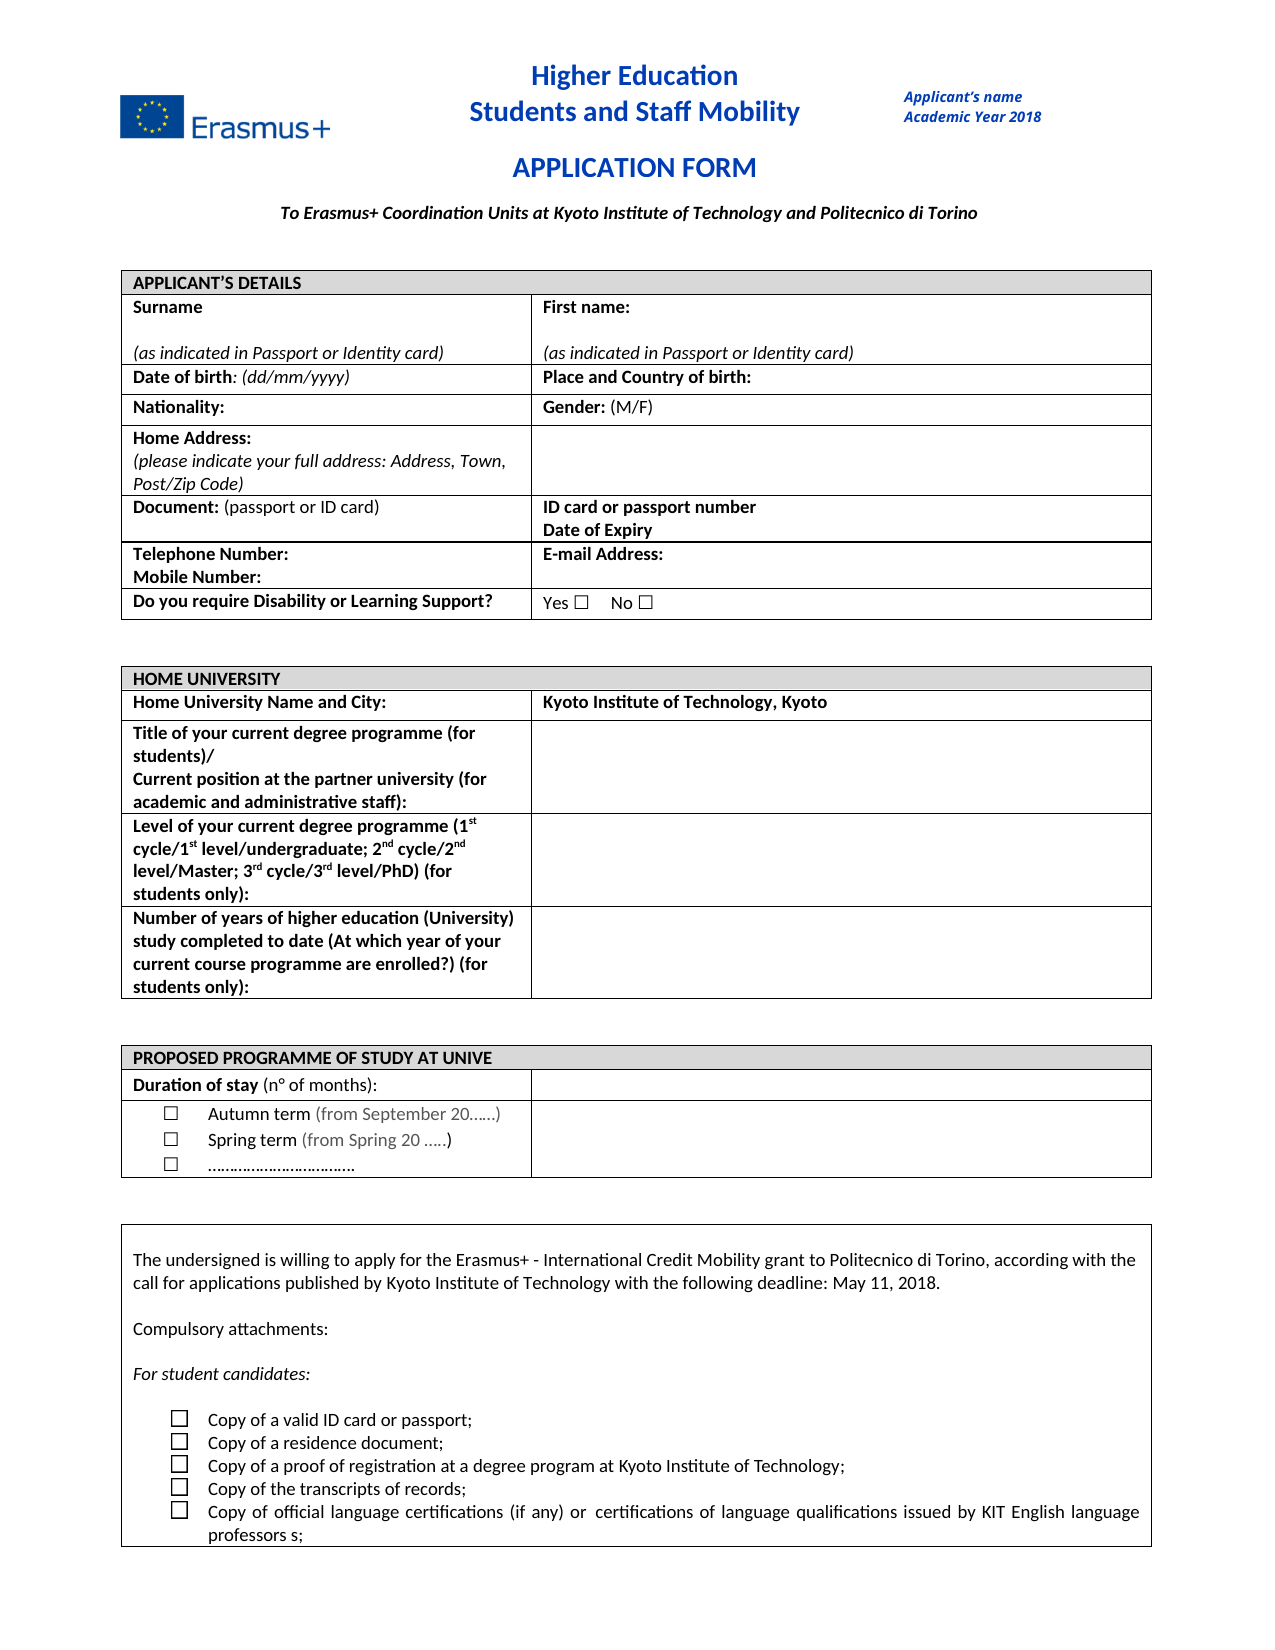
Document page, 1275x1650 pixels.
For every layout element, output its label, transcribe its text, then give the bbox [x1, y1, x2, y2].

picture [171, 1433, 188, 1450]
picture [171, 1478, 188, 1496]
table_cell ID card or passport number Date of Expiry [532, 496, 1151, 541]
table_cell Yes No [532, 589, 1151, 619]
table_cell Duration of stay (n° of months): [122, 1070, 531, 1099]
text To Erasmus+ Coordination Units at Kyoto Institute of Technology and Politecnico di Torino [133, 201, 1125, 224]
table_cell [532, 721, 1151, 813]
table_cell Gender: (M/F) [532, 395, 1151, 425]
table_cell Telephone Number: Mobile Number: [122, 543, 531, 588]
table_cell Kyoto Institute of Technology, Kyoto [532, 691, 1151, 720]
table_cell Surname (as indicated in Passport or Identity card) [122, 295, 531, 364]
table_cell Title of your current degree programme (for students)/ Current position at the partner university (for academic and administrative staff): [122, 721, 531, 813]
table_cell [532, 426, 1151, 494]
table_header HOME UNIVERSITY [122, 667, 1151, 689]
table_cell Autumn term (from September 20……) Spring term (from Spring 20 …..) ……………………………. [122, 1101, 531, 1177]
picture [120, 95, 331, 139]
table_cell First name: (as indicated in Passport or Identity card) [532, 295, 1151, 364]
table_header PROPOSED PROGRAMME OF STUDY AT UNIVE [122, 1046, 1151, 1069]
table_cell Home University Name and City: [122, 691, 531, 720]
table_cell [532, 814, 1151, 906]
picture [171, 1501, 188, 1519]
picture [171, 1410, 188, 1427]
table_header APPLICANT’S DETAILS [122, 271, 1151, 294]
table_cell [532, 1101, 1151, 1177]
table_cell Document: (passport or ID card) [122, 496, 531, 541]
table_cell Number of years of higher education (University) study completed to date (At which year of your current course programme are enrolled?) (for students only): [122, 907, 531, 998]
picture [171, 1455, 188, 1473]
table_cell Nationality: [122, 395, 531, 425]
table_cell [532, 907, 1151, 998]
table_cell Date of birth: (dd/mm/yyyy) [122, 365, 531, 394]
table_cell Level of your current degree programme (1st cycle/1st level/undergraduate; 2nd cycle/2nd level/Master; 3rd cycle/3rd level/PhD) (for students only): [122, 814, 531, 906]
table_cell Do you require Disability or Learning Support? [122, 589, 531, 619]
table_cell Place and Country of birth: [532, 365, 1151, 394]
table_cell E-mail Address: [532, 543, 1151, 588]
table_cell [532, 1070, 1151, 1099]
table_cell Home Address: (please indicate your full address: Address, Town, Post/Zip Code) [122, 426, 531, 494]
